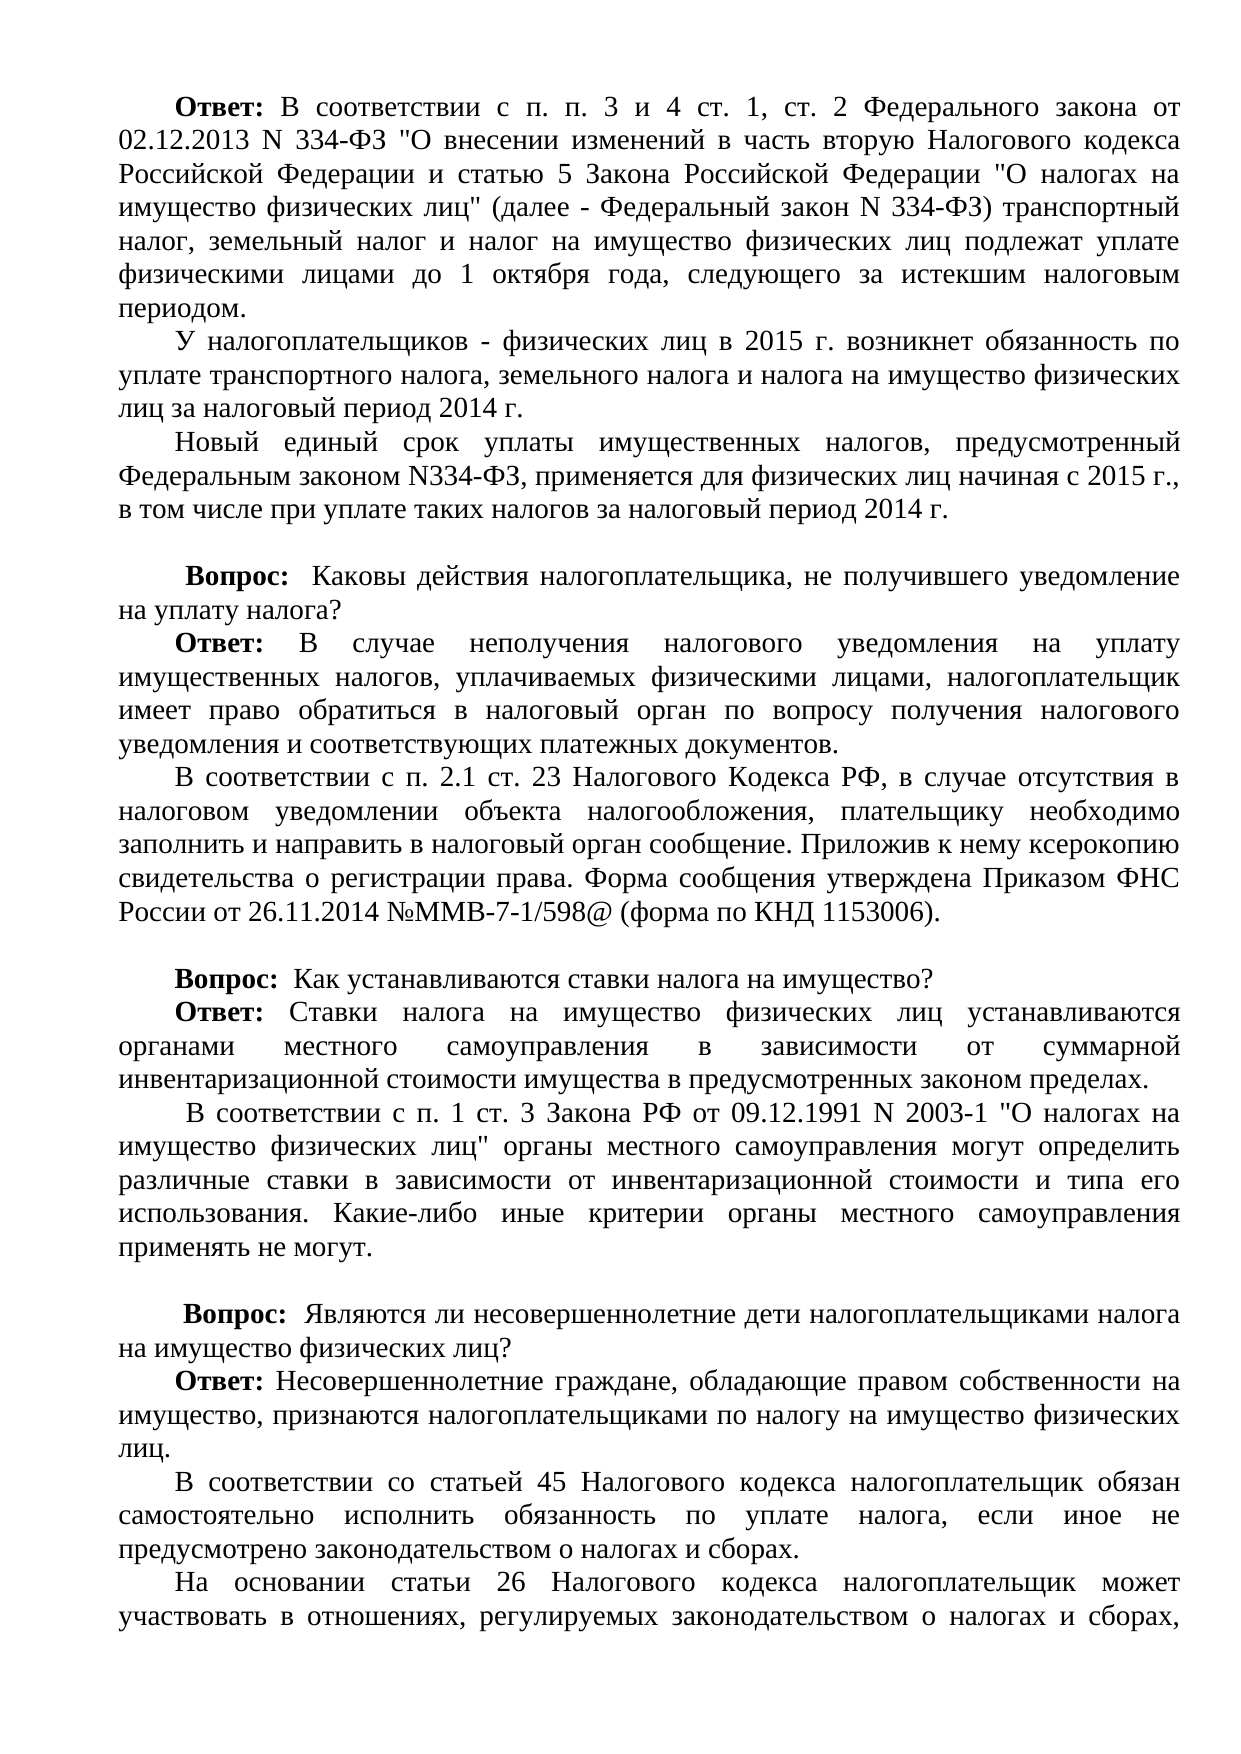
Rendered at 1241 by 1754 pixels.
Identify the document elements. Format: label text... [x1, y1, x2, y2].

text Ответ: В случае неполучения налогового уведомления на уплату имущественных налогов, уплачиваемых физическими лицами, налогоплательщик имеет право обратиться в налоговый орган по вопросу получения налогового уведомления и соответствующих платежных документов. [118, 625, 1181, 759]
text У налогоплательщиков - физических лиц в 2015 г. возникнет обязанность по уплате транспортного налога, земельного налога и налога на имущество физических лиц за налоговый период 2014 г. [118, 323, 1181, 424]
text Ответ: В соответствии с п. п. 3 и 4 ст. 1, ст. 2 Федерального закона от 02.12.2013 N 334-ФЗ "О внесении изменений в часть вторую Налогового кодекса Российской Федерации и статью 5 Закона Российской Федерации "О налогах на имущество физических лиц" (далее - Федеральный закон N 334-ФЗ) транспортный налог, земельный налог и налог на имущество физических лиц подлежат уплате физическими лицами до 1 октября года, следующего за истекшим налоговым периодом. [118, 89, 1181, 323]
text В соответствии с п. 1 ст. 3 Закона РФ от 09.12.1991 N 2003-1 "О налогах на имущество физических лиц" органы местного самоуправления могут определить различные ставки в зависимости от инвентаризационной стоимости и типа его использования. Какие-либо иные критерии органы местного самоуправления применять не могут. [118, 1095, 1181, 1263]
text Вопрос: Каковы действия налогоплательщика, не получившего уведомление на уплату налога? [118, 558, 1181, 625]
text Вопрос: Являются ли несовершеннолетние дети налогоплательщиками налога на имущество физических лиц? [118, 1296, 1181, 1363]
text Вопрос: Как устанавливаются ставки налога на имущество? [118, 961, 1181, 994]
text Ответ: Несовершеннолетние граждане, обладающие правом собственности на имущество, признаются налогоплательщиками по налогу на имущество физических лиц. [118, 1363, 1181, 1464]
text Ответ: Ставки налога на имущество физических лиц устанавливаются органами местного самоуправления в зависимости от суммарной инвентаризационной стоимости имущества в предусмотренных законом пределах. [118, 994, 1181, 1095]
text Новый единый срок уплаты имущественных налогов, предусмотренный Федеральным законом N334-ФЗ, применяется для физических лиц начиная с 2015 г., в том числе при уплате таких налогов за налоговый период 2014 г. [118, 424, 1181, 525]
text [118, 1564, 1181, 1632]
text В соответствии с п. 2.1 ст. 23 Налогового Кодекса РФ, в случае отсутствия в налоговом уведомлении объекта налогообложения, плательщику необходимо заполнить и направить в налоговый орган сообщение. Приложив к нему ксерокопию свидетельства о регистрации права. Форма сообщения утверждена Приказом ФНС России от 26.11.2014 №ММВ-7-1/598@ (форма по КНД 1153006). [118, 759, 1181, 927]
text В соответствии со статьей 45 Налогового кодекса налогоплательщик обязан самостоятельно исполнить обязанность по уплате налога, если иное не предусмотрено законодательством о налогах и сборах. [118, 1464, 1181, 1564]
